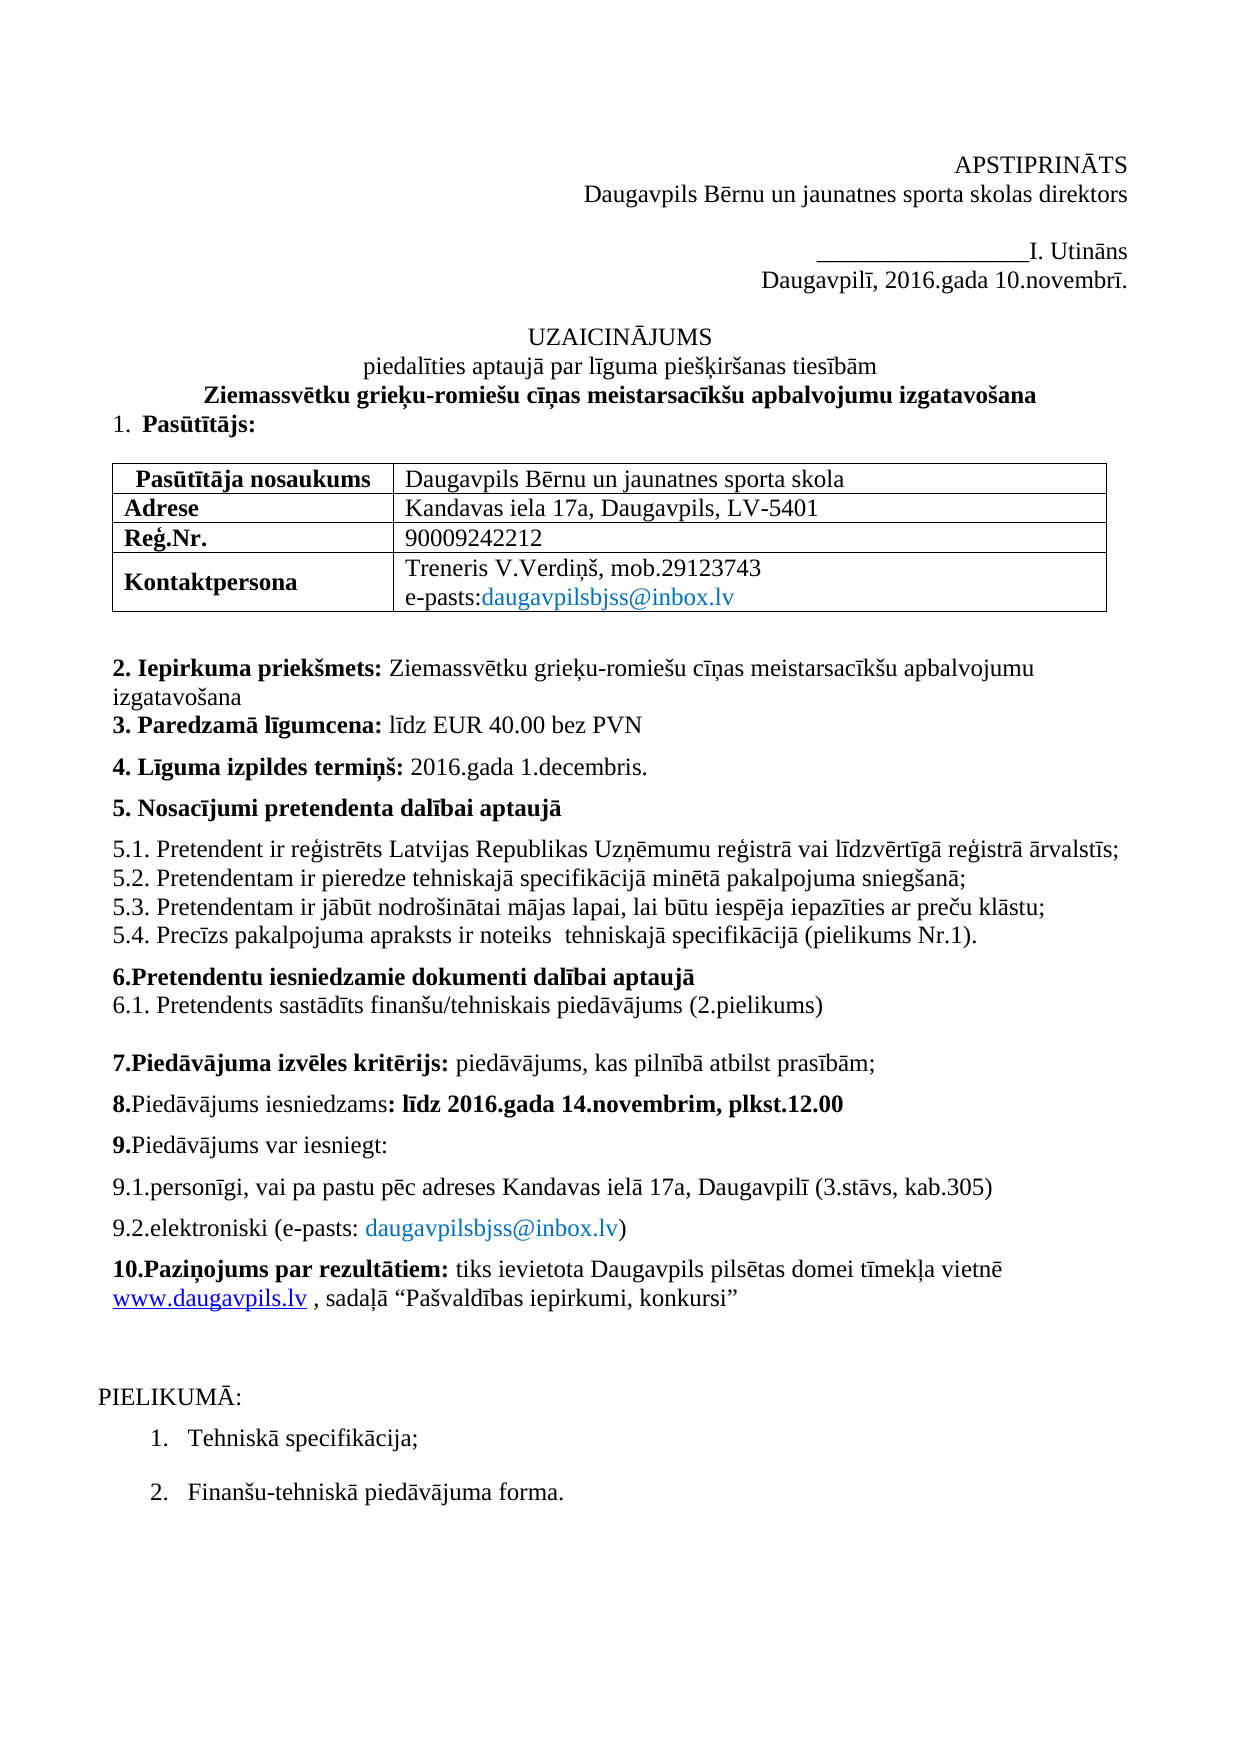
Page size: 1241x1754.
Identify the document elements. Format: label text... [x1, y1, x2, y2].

text Ziemassvētku grieķu-romiešu cīņas meistarsacīkšu apbalvojumu izgatavošana [112, 380, 1128, 409]
text 9.2.elektroniski (e-pasts: daugavpilsbjss@inbox.lv) [112, 1213, 1128, 1242]
text 9.1.personīgi, vai pa pastu pēc adreses Kandavas ielā 17a, Daugavpilī (3.stāvs, kab.305) [112, 1172, 1128, 1200]
text 9.Piedāvājums var iesniegt: [112, 1130, 1128, 1159]
table_cell Treneris V.Verdiņš, mob.29123743 e-pasts:daugavpilsbjss@inbox.lv [394, 553, 1106, 611]
text 5. Nosacījumi pretendenta dalībai aptaujā [112, 793, 1128, 822]
table_cell Kontaktpersona [113, 553, 393, 611]
text 8.Piedāvājums iesniedzams: līdz 2016.gada 14.novembrim, plkst.12.00 [112, 1089, 1128, 1118]
table_cell 90009242212 [394, 523, 1106, 552]
text 4. Līguma izpildes termiņš: 2016.gada 1.decembris. [112, 752, 1128, 780]
table_cell Kandavas iela 17a, Daugavpils, LV-5401 [394, 494, 1106, 522]
text 3. Paredzamā līgumcena: līdz EUR 40.00 bez PVN [112, 710, 1128, 739]
text apstiprinĀts Daugavpils Bērnu un jaunatnes sporta skolas direktors [112, 150, 1128, 207]
text 10.Paziņojums par rezultātiem: tiks ievietota Daugavpils pilsētas domei tīmekļa vietnē www.daugavpils.lv , sadaļā “Pašvaldības iepirkumi, konkursi” [112, 1254, 1128, 1312]
text 5.3. Pretendentam ir jābūt nodrošinātai mājas lapai, lai būtu iespēja iepazīties ar preču klāstu; [112, 892, 1128, 920]
table_header Pasūtītāja nosaukums [113, 464, 393, 492]
list Finanšu-tehniskā piedāvājuma forma. [150, 1477, 1128, 1505]
table_header Daugavpils Bērnu un jaunatnes sporta skola [394, 464, 1106, 492]
text _________________I. Utināns [112, 236, 1128, 265]
text Daugavpilī, 2016.gada 10.novembrī. [112, 265, 1128, 294]
text 7.Piedāvājuma izvēles kritērijs: piedāvājums, kas pilnībā atbilst prasībām; [112, 1048, 1128, 1077]
list Pasūtītājs: [112, 409, 1128, 437]
text 5.1. Pretendent ir reģistrēts Latvijas Republikas Uzņēmumu reģistrā vai līdzvērtīgā reģistrā ārvalstīs; [112, 834, 1128, 863]
text Pielikumā: [98, 1382, 1128, 1410]
text 2. Iepirkuma priekšmets: Ziemassvētku grieķu-romiešu cīņas meistarsacīkšu apbalvojumu izgatavošana [112, 653, 1128, 710]
text 6.Pretendentu iesniedzamie dokumenti dalībai aptaujā [112, 962, 1128, 990]
text piedalīties aptaujā par līguma piešķiršanas tiesībām [112, 351, 1128, 380]
text 5.4. Precīzs pakalpojuma apraksts ir noteiks tehniskajā specifikācijā (pielikums Nr.1). [112, 920, 1128, 949]
text UZAICINĀJUMS [112, 322, 1128, 351]
text 6.1. Pretendents sastādīts finanšu/tehniskais piedāvājums (2.pielikums) [112, 990, 1128, 1019]
table_cell Adrese [113, 494, 393, 522]
list Tehniskā specifikācija; [150, 1423, 1128, 1452]
text 5.2. Pretendentam ir pieredze tehniskajā specifikācijā minētā pakalpojuma sniegšanā; [112, 863, 1128, 892]
table_cell Reģ.Nr. [113, 523, 393, 552]
